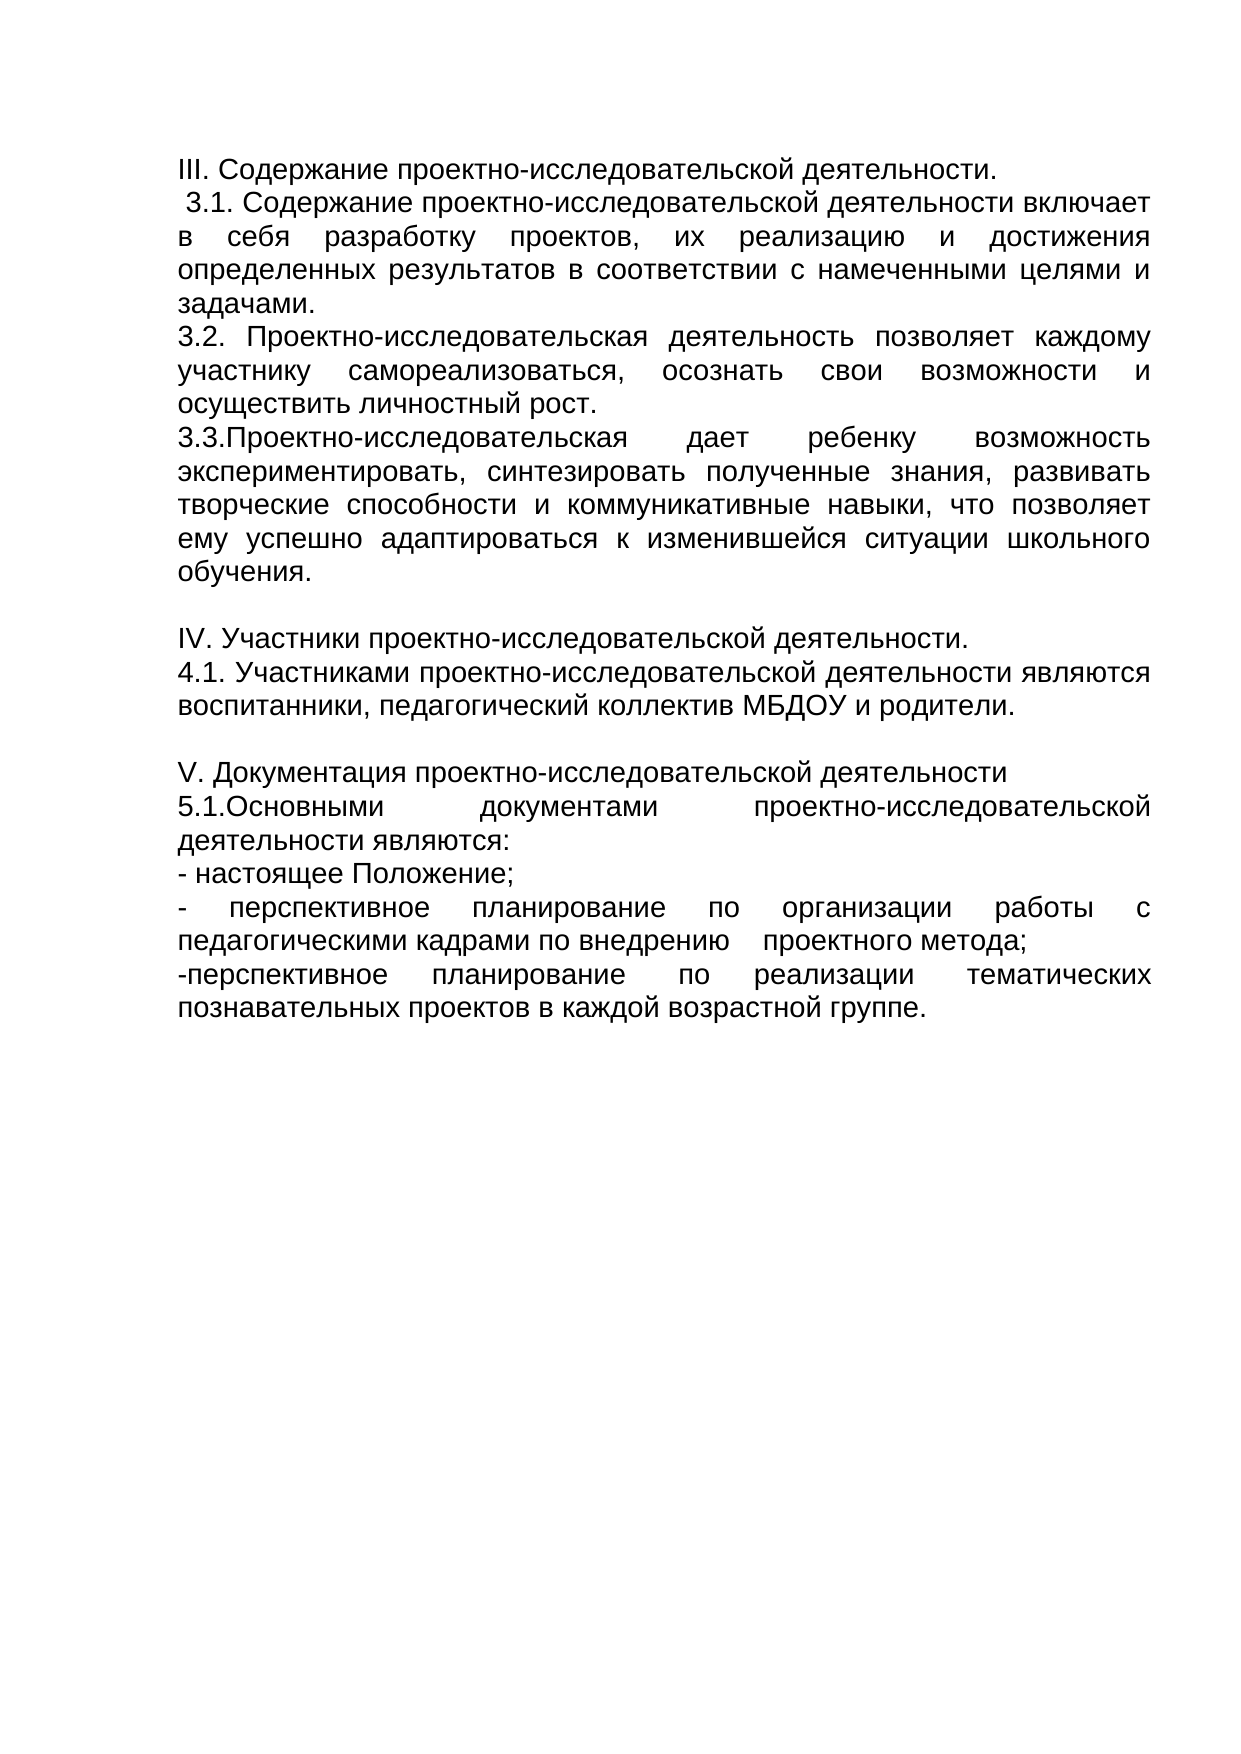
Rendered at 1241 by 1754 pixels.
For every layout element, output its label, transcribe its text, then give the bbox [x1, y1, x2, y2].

text 3.1. Содержание проектно-исследовательской деятельности включает в себя разработку проектов, их реализацию и достижения определенных результатов в соответствии с намеченными целями и задачами. [177, 185, 1152, 319]
text -перспективное планирование по реализации тематических познавательных проектов в каждой возрастной группе. [177, 957, 1152, 1024]
text - настоящее Положение; [177, 856, 1152, 889]
text 5.1.Основными документами проектно-исследовательской деятельности являются: [177, 789, 1152, 856]
text V. Документация проектно-исследовательской деятельности [177, 755, 1152, 789]
text IV. Участники проектно-исследовательской деятельности. [177, 621, 1152, 655]
text III. Содержание проектно-исследовательской деятельности. [177, 152, 1152, 185]
text 3.3.Проектно-исследовательская дает ребенку возможность экспериментировать, синтезировать полученные знания, развивать творческие способности и коммуникативные навыки, что позволяет ему успешно адаптироваться к изменившейся ситуации школьного обучения. [177, 420, 1152, 588]
text - перспективное планирование по организации работы с педагогическими кадрами по внедрению проектного метода; [177, 889, 1152, 957]
text 3.2. Проектно-исследовательская деятельность позволяет каждому участнику самореализоваться, осознать свои возможности и осуществить личностный рост. [177, 319, 1152, 420]
text 4.1. Участниками проектно-исследовательской деятельности являются воспитанники, педагогический коллектив МБДОУ и родители. [177, 655, 1152, 722]
